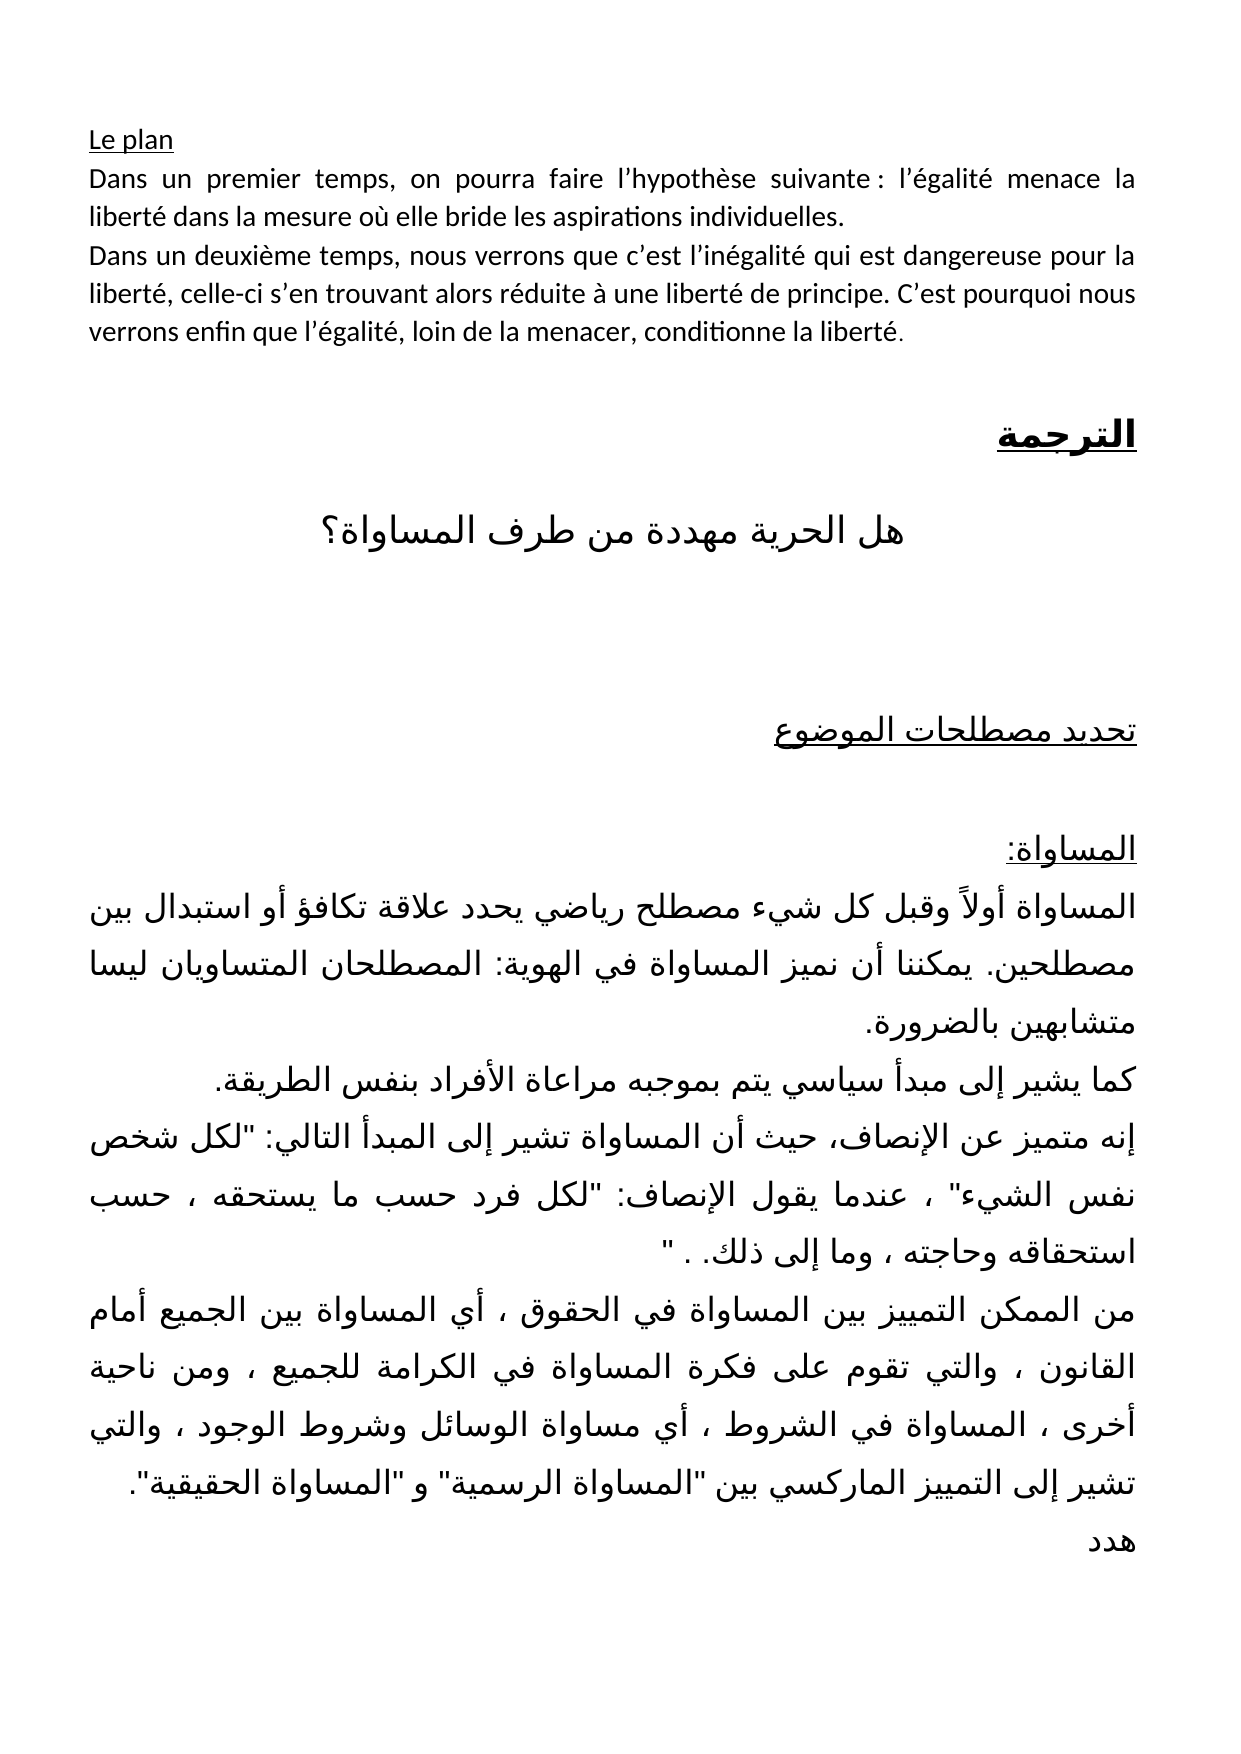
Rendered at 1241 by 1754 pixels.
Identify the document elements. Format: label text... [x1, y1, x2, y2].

text هل الحرية مهددة من طرف المساواة؟ [89, 508, 1137, 551]
text Le plan [89, 121, 1137, 157]
text المساواة أولاً وقبل كل شيء مصطلح رياضي يحدد علاقة تكافؤ أو استبدال بين مصطلحين. يمكننا أن نميز المساواة في الهوية: المصطلحان المتساويان ليسا متشابهين بالضرورة. [89, 887, 1137, 1040]
text الترجمة [89, 412, 1137, 455]
text Dans un premier temps, on pourra faire l’hypothèse suivante : l’égalité menace la liberté dans la mesure où elle bride les aspirations individuelles. [89, 160, 1137, 234]
text هدد [89, 1520, 1137, 1559]
text Dans un deuxième temps, nous verrons que c’est l’inégalité qui est dangereuse pour la liberté, celle-ci s’en trouvant alors réduite à une liberté de principe. C’est pourquoi nous verrons enfin que l’égalité, loin de la menacer, conditionne la liberté. [89, 237, 1137, 349]
text إنه متميز عن الإنصاف، حيث أن المساواة تشير إلى المبدأ التالي: "لكل شخص نفس الشيء" ، عندما يقول الإنصاف: "لكل فرد حسب ما يستحقه ، حسب استحقاقه وحاجته ، وما إلى ذلك. . " [89, 1117, 1137, 1271]
text تحديد مصطلحات الموضوع [89, 711, 1137, 749]
text المساواة: [89, 829, 1137, 868]
text من الممكن التمييز بين المساواة في الحقوق ، أي المساواة بين الجميع أمام القانون ، والتي تقوم على فكرة المساواة في الكرامة للجميع ، ومن ناحية أخرى ، المساواة في الشروط ، أي مساواة الوسائل وشروط الوجود ، والتي تشير إلى التمييز الماركسي بين "المساواة الرسمية" و "المساواة الحقيقية". [89, 1290, 1137, 1501]
text كما يشير إلى مبدأ سياسي يتم بموجبه مراعاة الأفراد بنفس الطريقة. [89, 1059, 1137, 1098]
